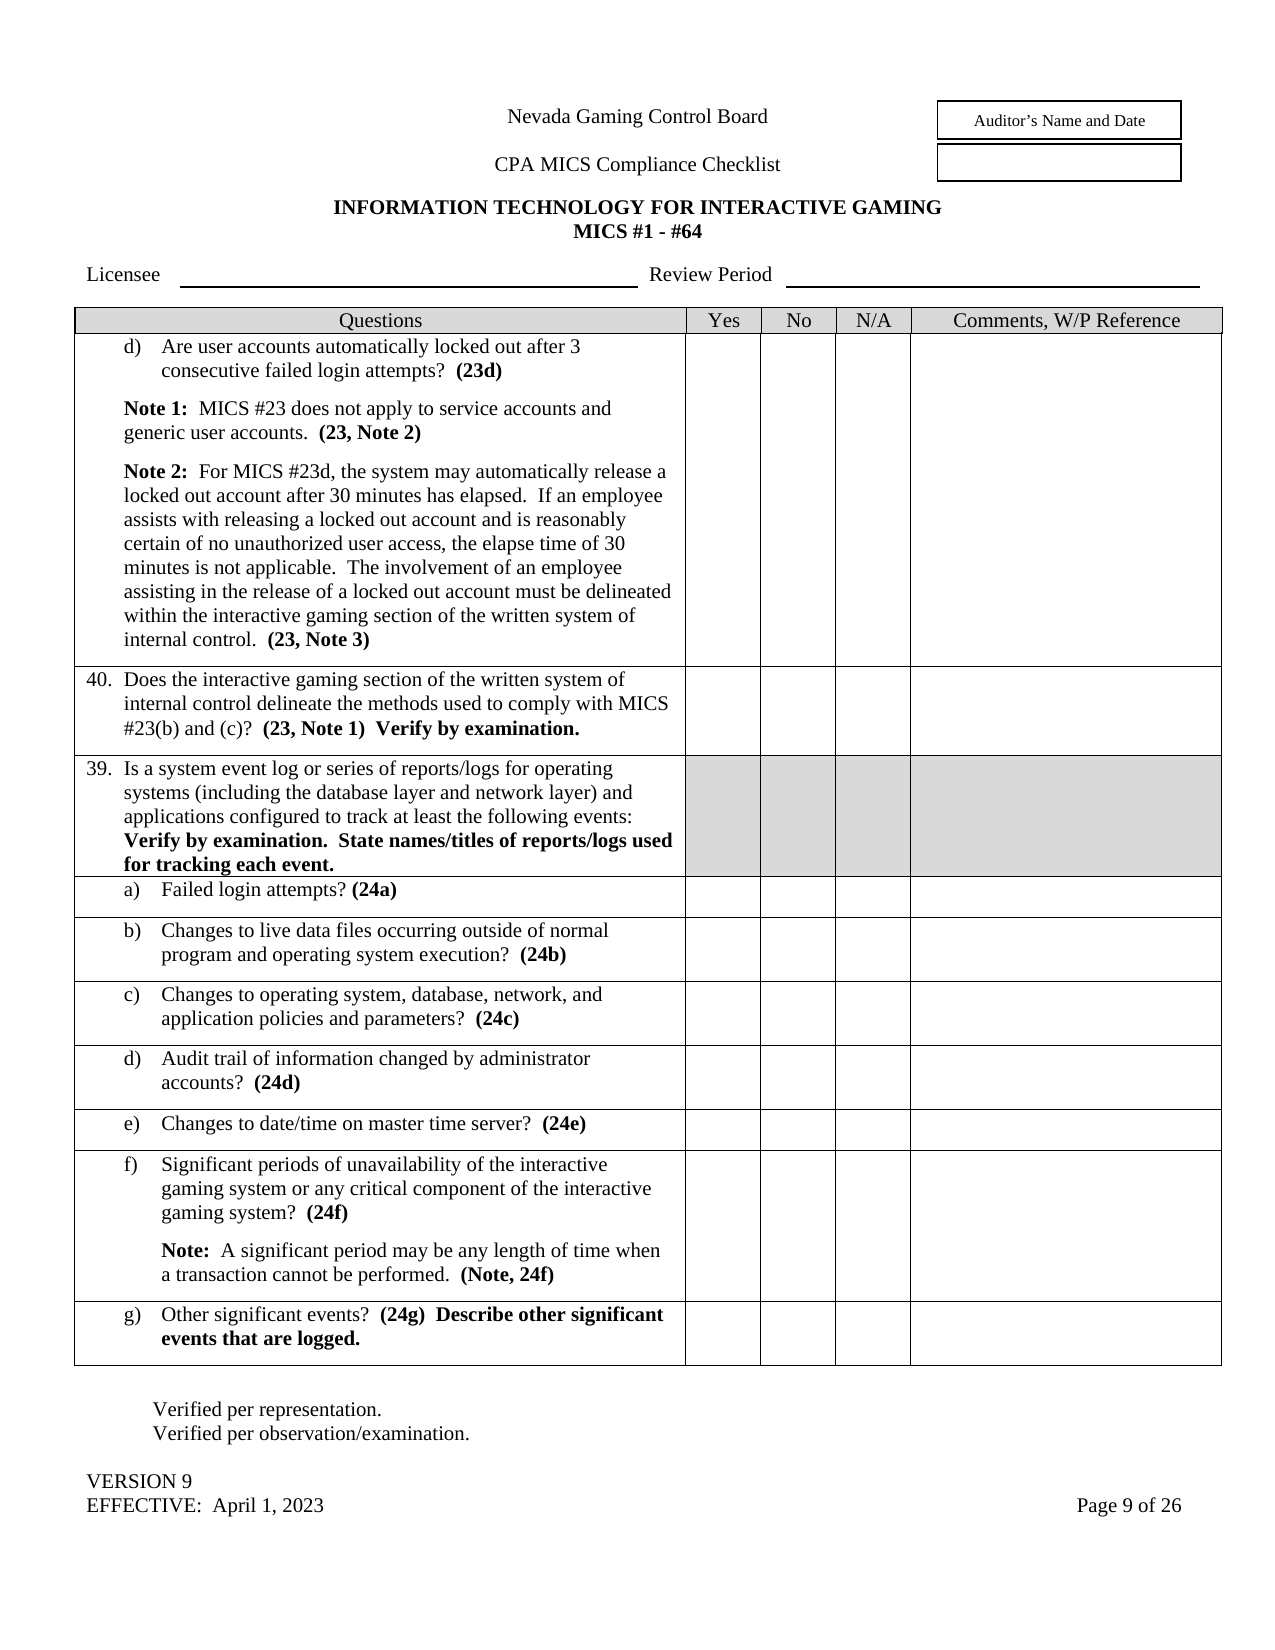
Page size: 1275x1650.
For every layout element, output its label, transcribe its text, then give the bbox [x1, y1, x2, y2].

table_cell [761, 667, 835, 754]
table_cell Significant periods of unavailability of the interactive gaming system or any critical component of the interactive gaming system? (24f) Note: A significant period may be any length of time when a transaction cannot be performed. (Note, 24f) [75, 1151, 685, 1301]
table_cell Audit trail of information changed by administrator accounts? (24d) [75, 1046, 685, 1109]
table_header Comments, W/P Reference [912, 308, 1222, 333]
table_header Questions [76, 308, 686, 333]
table_cell [911, 1151, 1221, 1301]
table_cell [686, 1046, 760, 1109]
table_cell [686, 667, 760, 754]
table_cell [761, 982, 835, 1045]
table_cell Changes to live data files occurring outside of normal program and operating system execution? (24b) [75, 918, 685, 981]
table_cell [836, 1151, 910, 1301]
table_cell [911, 756, 1221, 876]
table_cell [686, 1302, 760, 1365]
table_cell [686, 877, 760, 917]
table_cell [836, 756, 910, 876]
table_cell [761, 756, 835, 876]
table_header No [762, 308, 836, 333]
table_cell [911, 667, 1221, 754]
table_cell [911, 982, 1221, 1045]
table_header Yes [687, 308, 761, 333]
table_cell [686, 334, 760, 666]
table_cell [911, 1302, 1221, 1365]
table_cell [686, 1110, 760, 1150]
table_cell Is a system event log or series of reports/logs for operating systems (including the database layer and network layer) and applications configured to track at least the following events: Verify by examination. State names/titles of reports/logs used for tracking each event. [75, 756, 685, 876]
table_cell [836, 918, 910, 981]
table_cell [761, 1110, 835, 1150]
table_cell [911, 877, 1221, 917]
table_cell [911, 1046, 1221, 1109]
table_cell [836, 982, 910, 1045]
table_cell Other significant events? (24g) Describe other significant events that are logged. [75, 1302, 685, 1365]
table_cell [836, 334, 910, 666]
table_cell [836, 1046, 910, 1109]
table_cell [911, 1110, 1221, 1150]
table_cell [761, 877, 835, 917]
table_cell Does the interactive gaming section of the written system of internal control delineate the methods used to comply with MICS #23(b) and (c)? (23, Note 1) Verify by examination. [75, 667, 685, 754]
table_cell [836, 1302, 910, 1365]
table_cell [836, 1110, 910, 1150]
table_cell [761, 334, 835, 666]
table_cell [836, 877, 910, 917]
table_cell [761, 1151, 835, 1301]
table_cell [686, 982, 760, 1045]
table_header N/A [837, 308, 911, 333]
table_cell [686, 918, 760, 981]
table_cell [911, 918, 1221, 981]
table_cell Are user accounts automatically locked out after 3 consecutive failed login attempts? (23d) Note 1: MICS #23 does not apply to service accounts and generic user accounts. (23, Note 2) Note 2: For MICS #23d, the system may automatically release a locked out account after 30 minutes has elapsed. If an employee assists with releasing a locked out account and is reasonably certain of no unauthorized user access, the elapse time of 30 minutes is not applicable. The involvement of an employee assisting in the release of a locked out account must be delineated within the interactive gaming section of the written system of internal control. (23, Note 3) [75, 334, 685, 666]
table_cell [686, 756, 760, 876]
table_cell Changes to date/time on master time server? (24e) [75, 1110, 685, 1150]
table_cell [836, 667, 910, 754]
table_cell [911, 334, 1221, 666]
table_cell [686, 1151, 760, 1301]
table_cell [761, 918, 835, 981]
table_cell [761, 1302, 835, 1365]
table_cell Failed login attempts? (24a) [75, 877, 685, 917]
table_cell [761, 1046, 835, 1109]
table_cell Changes to operating system, database, network, and application policies and parameters? (24c) [75, 982, 685, 1045]
